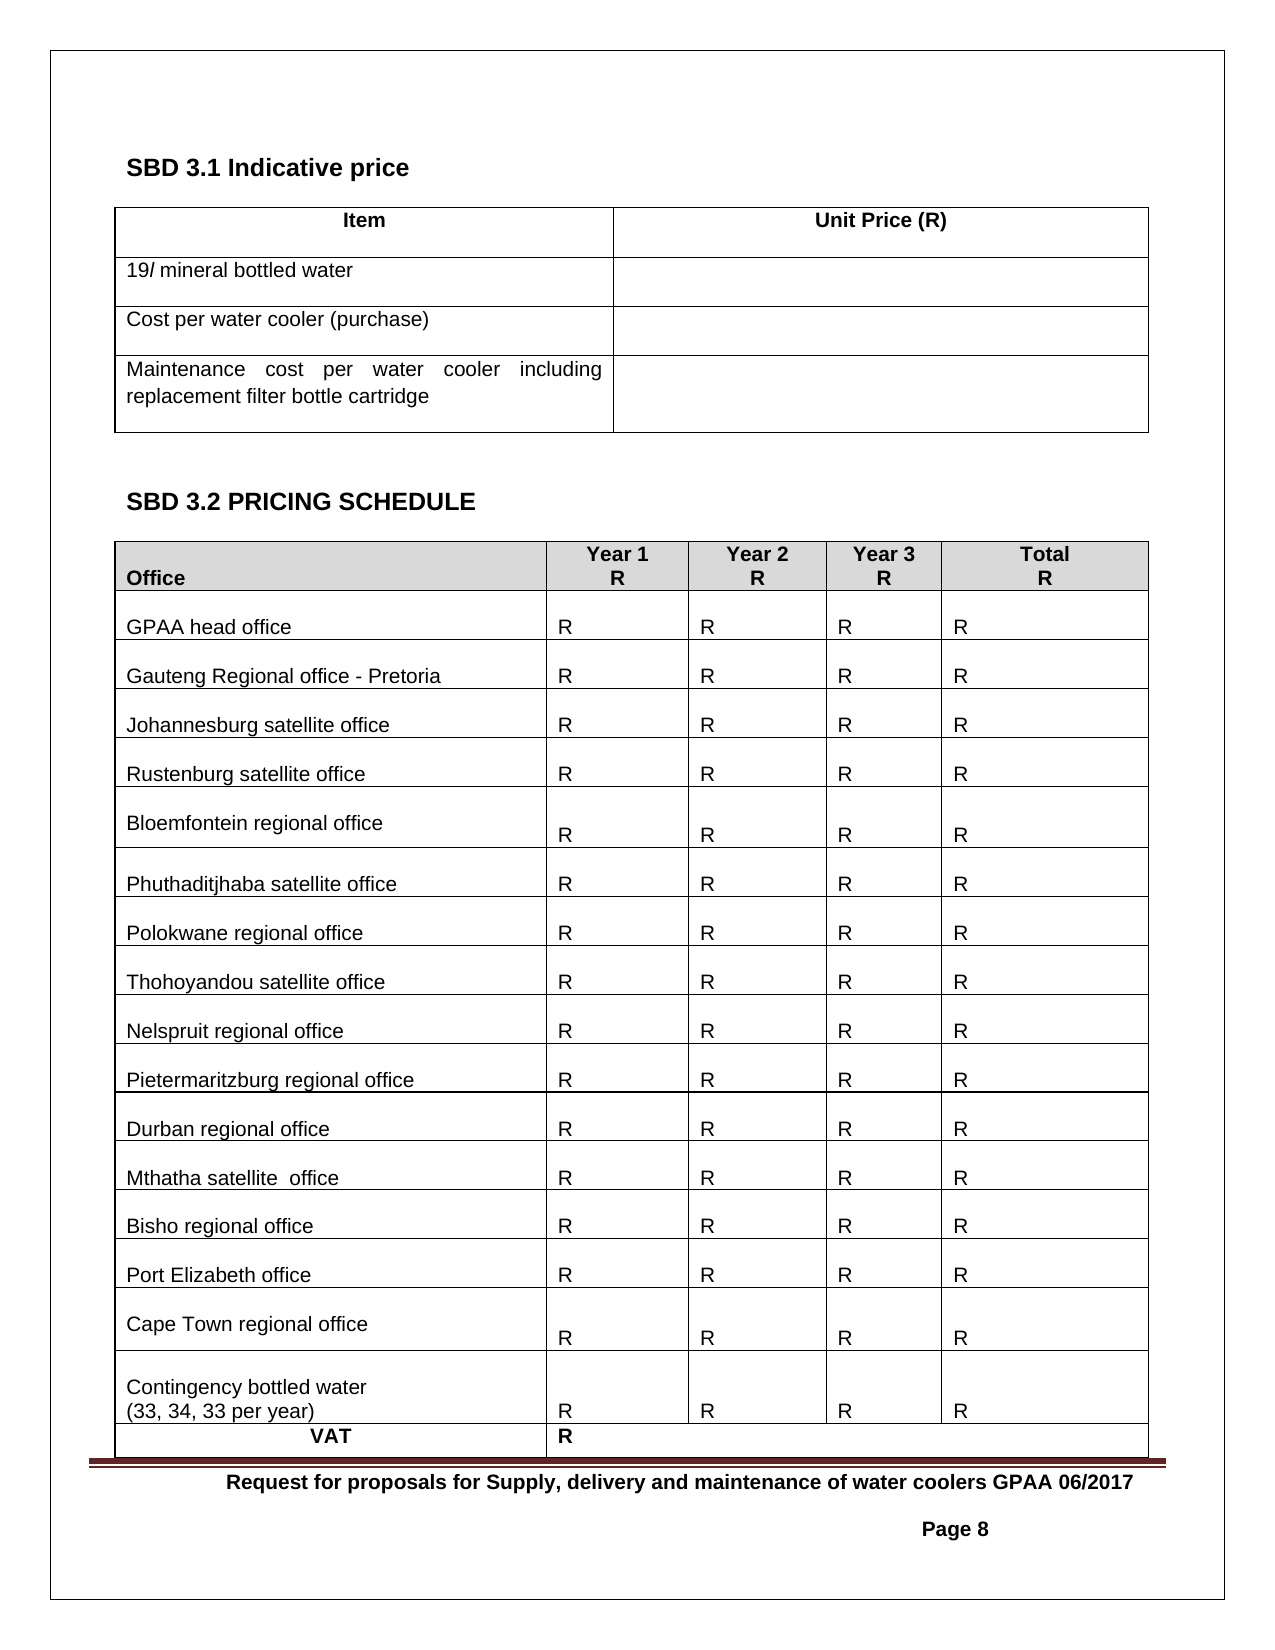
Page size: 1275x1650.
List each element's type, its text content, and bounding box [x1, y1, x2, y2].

table_cell R [827, 738, 941, 786]
table_cell R [547, 1424, 1148, 1457]
table_cell Gauteng Regional office - Pretoria [116, 640, 546, 688]
table_cell R [689, 897, 826, 944]
table_cell VAT [116, 1424, 546, 1457]
table_cell Port Elizabeth office [116, 1239, 546, 1287]
table_cell [614, 258, 1148, 306]
table_cell R [942, 946, 1148, 993]
table_cell R [827, 787, 941, 847]
table_cell R [942, 848, 1148, 896]
table_cell R [827, 1141, 941, 1189]
table_cell R [942, 995, 1148, 1042]
table_cell Cost per water cooler (purchase) [116, 307, 613, 355]
table_header Item [116, 208, 613, 257]
table_cell [614, 307, 1148, 355]
table_cell R [942, 591, 1148, 639]
table_cell R [547, 689, 688, 737]
table_cell Bisho regional office [116, 1190, 546, 1238]
text SBD 3.1 Indicative price [126, 153, 1166, 182]
table_cell R [689, 995, 826, 1042]
table_cell R [827, 1351, 941, 1423]
table_cell R [689, 1093, 826, 1140]
table_cell R [827, 640, 941, 688]
table_cell R [827, 591, 941, 639]
table_cell R [547, 1093, 688, 1140]
table_cell R [547, 738, 688, 786]
table_header Unit Price (R) [614, 208, 1148, 257]
table_cell GPAA head office [116, 591, 546, 639]
table_cell R [689, 1351, 826, 1423]
table_cell R [547, 995, 688, 1042]
table_cell R [942, 738, 1148, 786]
table_cell R [547, 1141, 688, 1189]
table_cell R [827, 995, 941, 1042]
table_cell [614, 356, 1148, 432]
table_cell R [827, 689, 941, 737]
table_header Year 2 R [689, 542, 826, 590]
table_cell R [942, 787, 1148, 847]
table_cell R [547, 640, 688, 688]
table_cell Thohoyandou satellite office [116, 946, 546, 993]
table_cell R [547, 787, 688, 847]
table_cell R [547, 946, 688, 993]
table_cell R [942, 1351, 1148, 1423]
table_cell Nelspruit regional office [116, 995, 546, 1042]
text SBD 3.2 PRICING SCHEDULE [126, 487, 1166, 516]
table_cell R [689, 787, 826, 847]
table_cell Maintenance cost per water cooler including replacement filter bottle cartridge [116, 356, 613, 432]
table_cell R [942, 1141, 1148, 1189]
table_cell R [942, 1288, 1148, 1350]
table_header Total R [942, 542, 1148, 590]
table_cell R [547, 897, 688, 944]
table_cell R [827, 1288, 941, 1350]
table_cell R [689, 689, 826, 737]
table_cell R [827, 1190, 941, 1238]
table_cell R [942, 1190, 1148, 1238]
table_cell R [689, 1288, 826, 1350]
table_cell R [547, 591, 688, 639]
table_cell R [689, 1190, 826, 1238]
table_cell Rustenburg satellite office [116, 738, 546, 786]
table_cell R [827, 946, 941, 993]
table_cell R [942, 897, 1148, 944]
table_cell Phuthaditjhaba satellite office [116, 848, 546, 896]
table_cell R [827, 1093, 941, 1140]
table_cell R [547, 1190, 688, 1238]
table_cell Polokwane regional office [116, 897, 546, 944]
table_cell Mthatha satellite office [116, 1141, 546, 1189]
table_header Year 3 R [827, 542, 941, 590]
table_cell R [547, 848, 688, 896]
table_header Year 1 R [547, 542, 688, 590]
table_cell R [827, 1239, 941, 1287]
table_cell Contingency bottled water (33, 34, 33 per year) [116, 1351, 546, 1423]
table_cell R [942, 1044, 1148, 1091]
table_cell R [689, 1044, 826, 1091]
table_cell R [827, 1044, 941, 1091]
table_cell Cape Town regional office [116, 1288, 546, 1350]
table_cell Bloemfontein regional office [116, 787, 546, 847]
table_cell R [942, 1239, 1148, 1287]
table_cell R [827, 897, 941, 944]
table_cell R [827, 848, 941, 896]
table_cell R [547, 1288, 688, 1350]
table_cell Durban regional office [116, 1093, 546, 1140]
table_cell R [689, 738, 826, 786]
table_cell R [942, 640, 1148, 688]
table_header Office [116, 542, 546, 590]
table_cell R [547, 1239, 688, 1287]
table_cell R [547, 1044, 688, 1091]
table_cell R [689, 640, 826, 688]
table_cell R [689, 848, 826, 896]
table_cell 19l mineral bottled water [116, 258, 613, 306]
table_cell R [689, 946, 826, 993]
table_cell R [689, 1141, 826, 1189]
table_cell R [689, 1239, 826, 1287]
table_cell R [942, 1093, 1148, 1140]
table_cell R [942, 689, 1148, 737]
table_cell Johannesburg satellite office [116, 689, 546, 737]
table_cell R [689, 591, 826, 639]
table_cell R [547, 1351, 688, 1423]
table_cell Pietermaritzburg regional office [116, 1044, 546, 1091]
